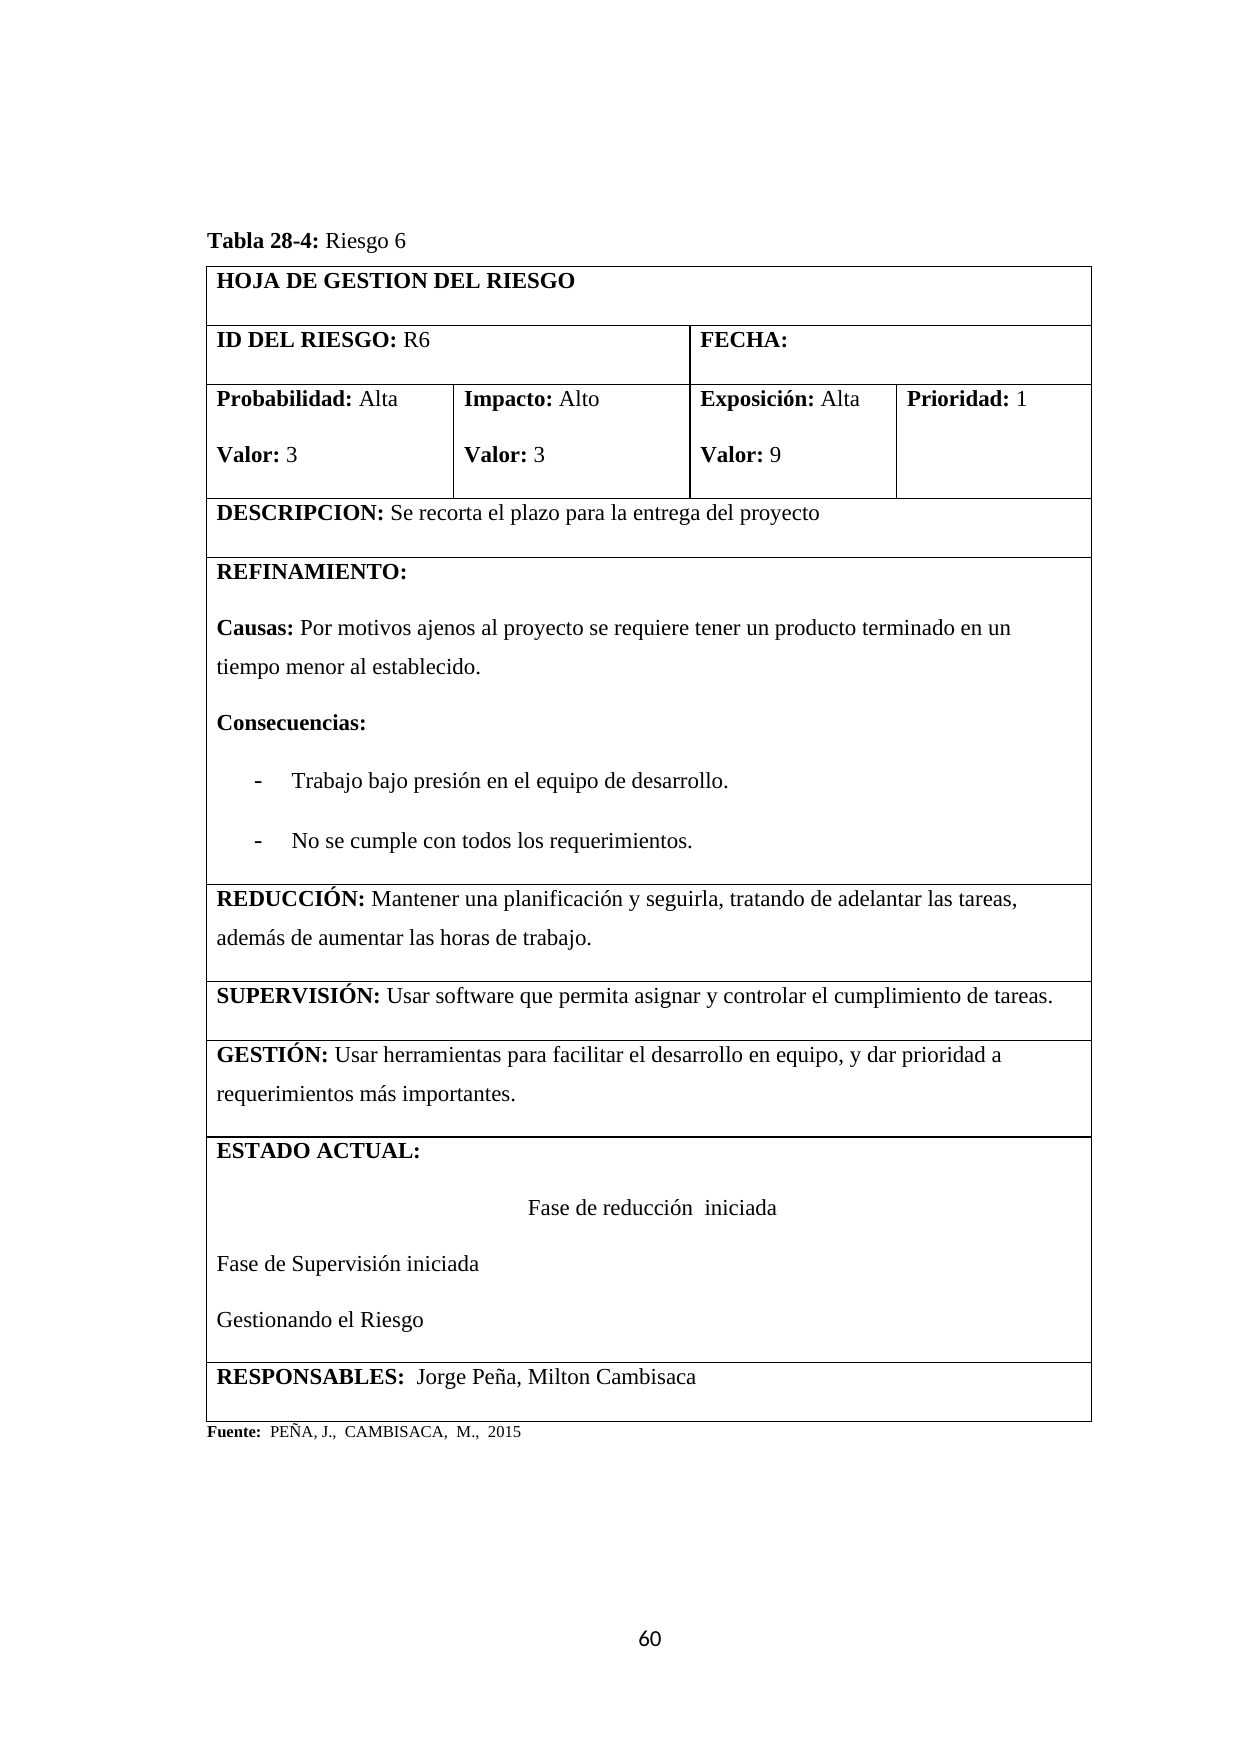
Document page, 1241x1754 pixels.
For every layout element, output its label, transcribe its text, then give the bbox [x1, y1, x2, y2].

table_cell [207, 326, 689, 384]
text Tabla 28-4: Riesgo 6 [207, 227, 1092, 253]
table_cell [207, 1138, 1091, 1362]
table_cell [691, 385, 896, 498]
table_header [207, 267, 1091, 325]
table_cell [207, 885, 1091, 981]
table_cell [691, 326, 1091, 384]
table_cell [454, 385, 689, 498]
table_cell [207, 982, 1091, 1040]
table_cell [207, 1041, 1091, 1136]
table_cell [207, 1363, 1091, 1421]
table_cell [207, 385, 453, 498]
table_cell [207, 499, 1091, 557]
text Fuente: PEÑA, J., CAMBISACA, M., 2015 [207, 1422, 1092, 1441]
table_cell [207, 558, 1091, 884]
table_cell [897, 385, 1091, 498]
